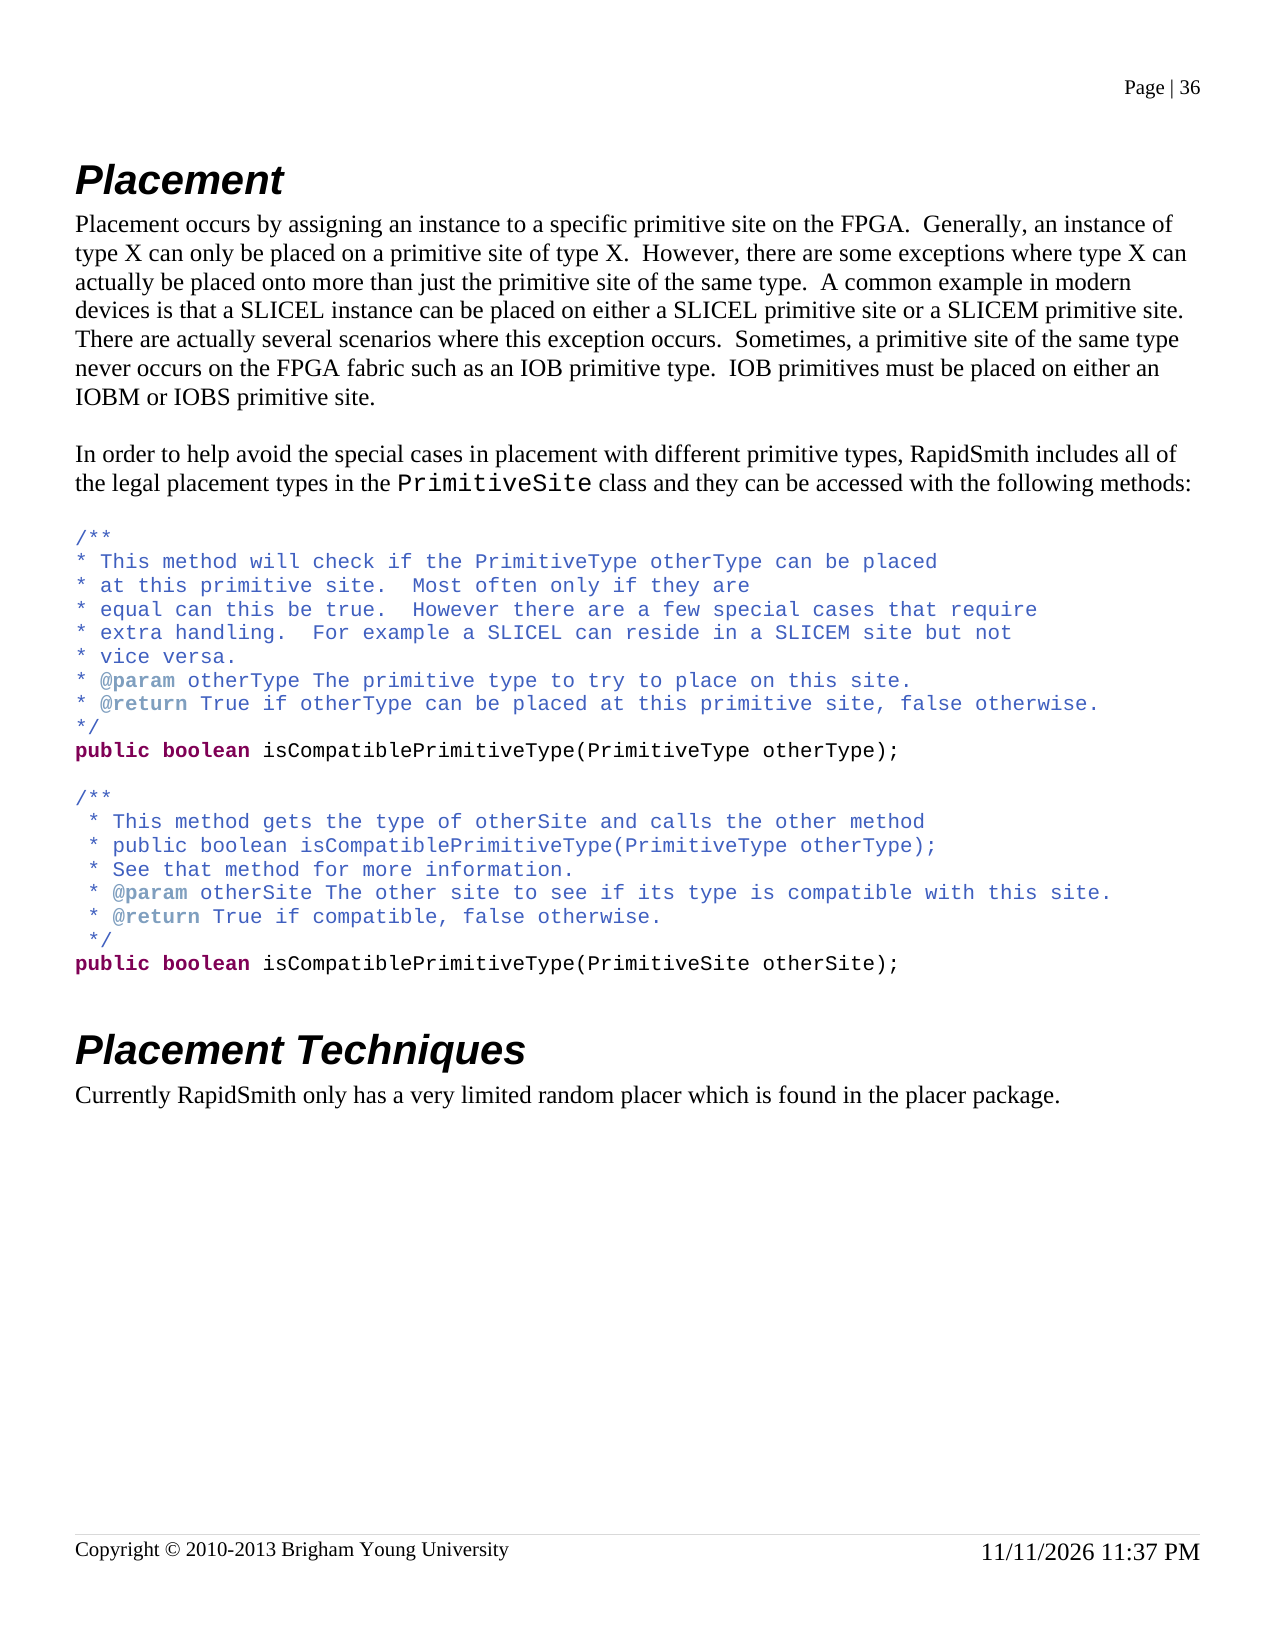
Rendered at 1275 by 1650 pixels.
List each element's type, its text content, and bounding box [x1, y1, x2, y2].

text /** [75, 788, 1200, 811]
text * This method gets the type of otherSite and calls the other method [75, 811, 1200, 835]
text * @param otherType The primitive type to try to place on this site. [75, 669, 1200, 693]
text public boolean isCompatiblePrimitiveType(PrimitiveType otherType); [75, 741, 1200, 764]
text * @return True if otherType can be placed at this primitive site, false otherwise. [75, 693, 1200, 717]
text * extra handling. For example a SLICEL can reside in a SLICEM site but not [75, 622, 1200, 646]
subtitle Placement [75, 155, 1200, 203]
text Placement occurs by assigning an instance to a specific primitive site on the FPGA. Generally, an instance of type X can only be placed on a primitive site of type X. However, there are some exceptions where type X can actually be placed onto more than just the primitive site of the same type. A common example in modern devices is that a SLICEL instance can be placed on either a SLICEL primitive site or a SLICEM primitive site. There are actually several scenarios where this exception occurs. Sometimes, a primitive site of the same type never occurs on the FPGA fabric such as an IOB primitive type. IOB primitives must be placed on either an IOBM or IOBS primitive site. [75, 209, 1200, 411]
text */ [75, 930, 1200, 953]
text /** [75, 528, 1200, 551]
text * See that method for more information. [75, 859, 1200, 882]
text * vice versa. [75, 646, 1200, 669]
text * equal can this be true. However there are a few special cases that require [75, 599, 1200, 622]
subtitle Placement Techniques [75, 1026, 1200, 1073]
text Currently RapidSmith only has a very limited random placer which is found in the placer package. [75, 1080, 1200, 1108]
text In order to help avoid the special cases in placement with different primitive types, RapidSmith includes all of the legal placement types in the PrimitiveSite class and they can be accessed with the following methods: [75, 439, 1200, 499]
text * This method will check if the PrimitiveType otherType can be placed [75, 551, 1200, 575]
text */ [75, 717, 1200, 741]
text * at this primitive site. Most often only if they are [75, 575, 1200, 599]
text * public boolean isCompatiblePrimitiveType(PrimitiveType otherType); [75, 835, 1200, 859]
text * @return True if compatible, false otherwise. [75, 906, 1200, 930]
text public boolean isCompatiblePrimitiveType(PrimitiveSite otherSite); [75, 953, 1200, 977]
text * @param otherSite The other site to see if its type is compatible with this site. [75, 882, 1200, 906]
